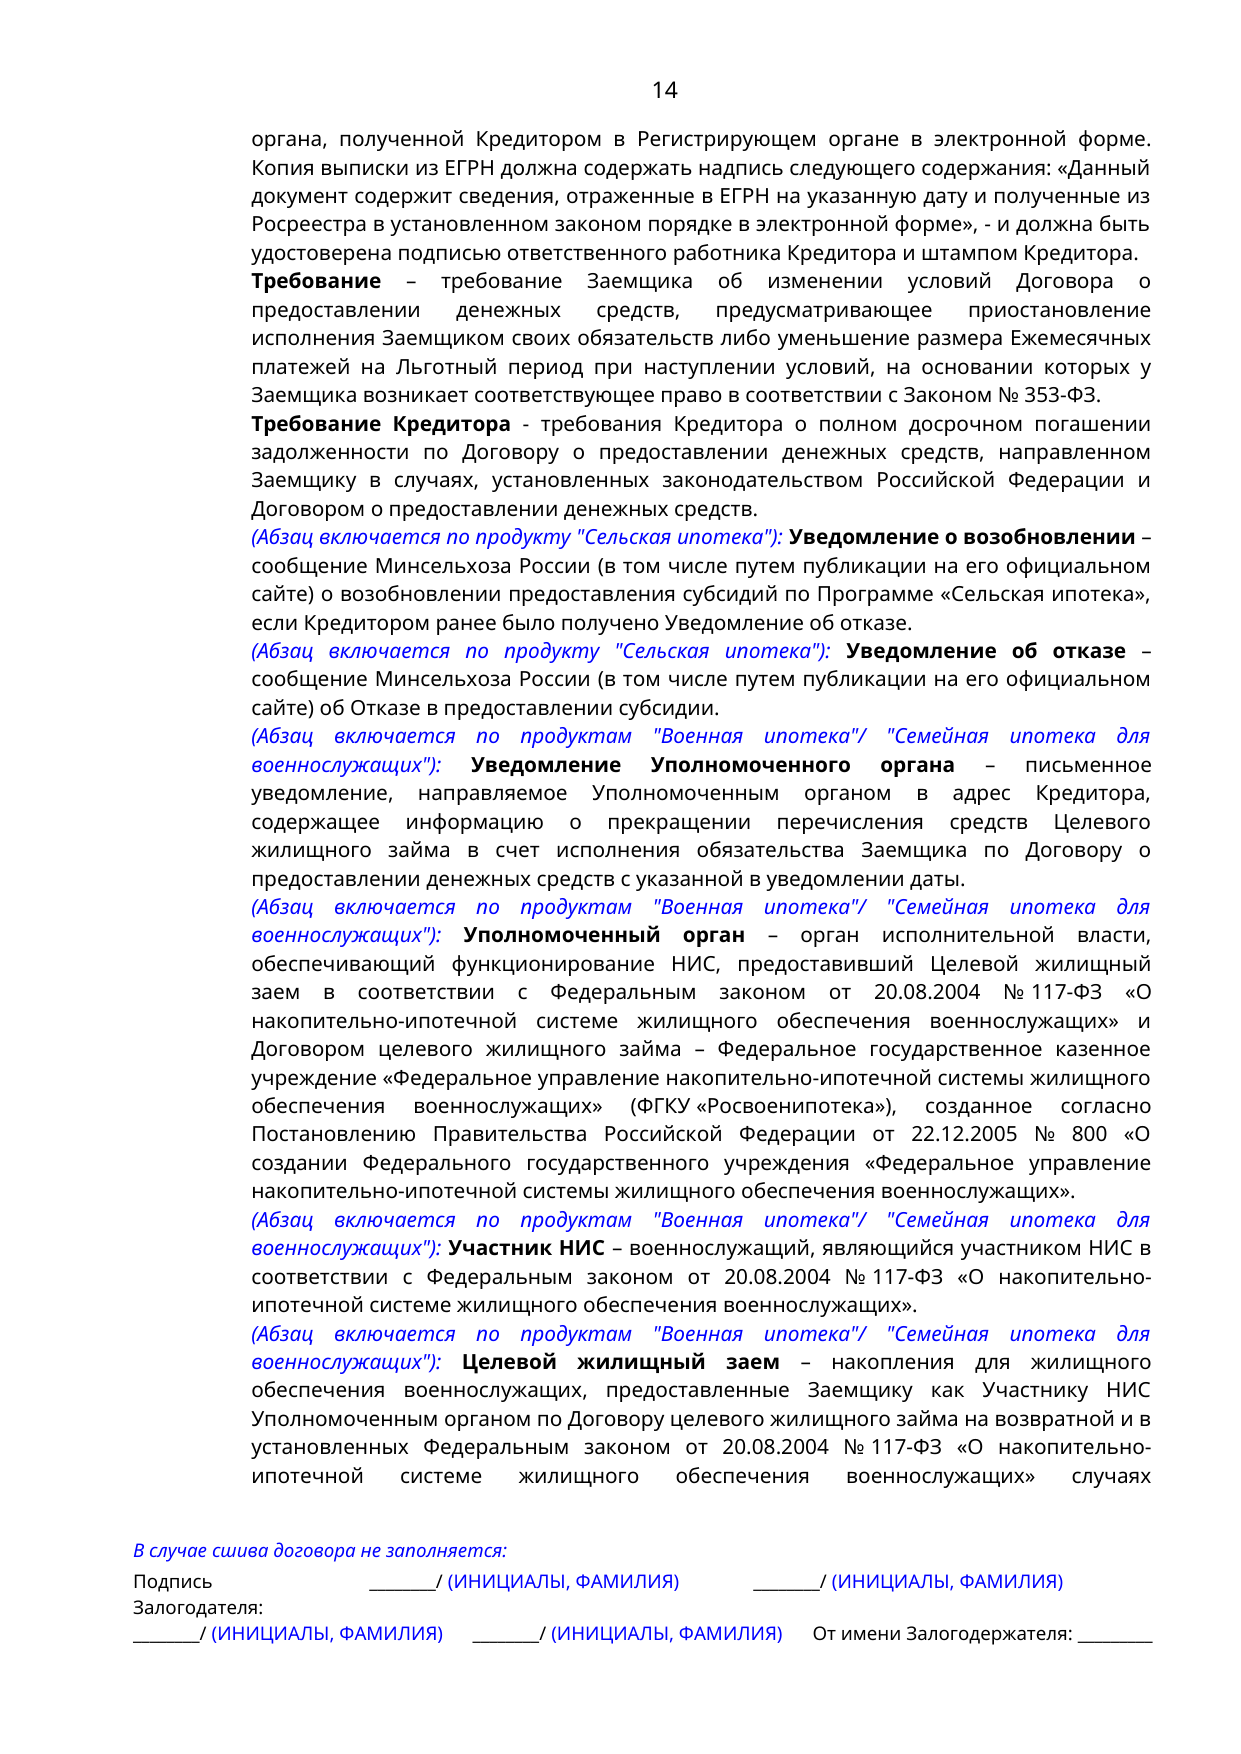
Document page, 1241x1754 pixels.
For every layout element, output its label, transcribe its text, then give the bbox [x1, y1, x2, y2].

text (Абзац включается по продукту "Сельская ипотека"): Уведомление о возобновлении – сообщение Минсельхоза России (в том числе путем публикации на его официальном сайте) о возобновлении предоставления субсидий по Программе «Сельская ипотека», если Кредитором ранее было получено Уведомление об отказе. [251, 522, 1152, 636]
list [207, 124, 1152, 266]
text Требование Кредитора - требования Кредитора о полном досрочном погашении задолженности по Договору о предоставлении денежных средств, направленном Заемщику в случаях, установленных законодательством Российской Федерации и Договором о предоставлении денежных средств. [251, 409, 1152, 522]
text (Абзац включается по продуктам "Военная ипотека"/ "Семейная ипотека для военнослужащих"): Участник НИС – военнослужащий, являющийся участником НИС в соответствии с Федеральным законом от 20.08.2004 № 117-ФЗ «О накопительно-ипотечной системе жилищного обеспечения военнослужащих». [251, 1205, 1152, 1319]
text Требование – требование Заемщика об изменении условий Договора о предоставлении денежных средств, предусматривающее приостановление исполнения Заемщиком своих обязательств либо уменьшение размера Ежемесячных платежей на Льготный период при наступлении условий, на основании которых у Заемщика возникает соответствующее право в соответствии с Законом № 353-ФЗ. [251, 266, 1152, 409]
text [251, 1319, 1152, 1489]
text (Абзац включается по продукту "Сельская ипотека"): Уведомление об отказе – сообщение Минсельхоза России (в том числе путем публикации на его официальном сайте) об Отказе в предоставлении субсидии. [251, 636, 1152, 721]
text (Абзац включается по продуктам "Военная ипотека"/ "Семейная ипотека для военнослужащих"): Уполномоченный орган – орган исполнительной власти, обеспечивающий функционирование НИС, предоставивший Целевой жилищный заем в соответствии с Федеральным законом от 20.08.2004 № 117-ФЗ «О накопительно-ипотечной системе жилищного обеспечения военнослужащих» и Договором целевого жилищного займа – Федеральное государственное казенное учреждение «Федеральное управление накопительно-ипотечной системы жилищного обеспечения военнослужащих» (ФГКУ «Росвоенипотека»), созданное согласно Постановлению Правительства Российской Федерации от 22.12.2005 № 800 «О создании Федерального государственного учреждения «Федеральное управление накопительно-ипотечной системы жилищного обеспечения военнослужащих». [251, 892, 1152, 1205]
text (Абзац включается по продуктам "Военная ипотека"/ "Семейная ипотека для военнослужащих"): Уведомление Уполномоченного органа – письменное уведомление, направляемое Уполномоченным органом в адрес Кредитора, содержащее информацию о прекращении перечисления средств Целевого жилищного займа в счет исполнения обязательства Заемщика по Договору о предоставлении денежных средств с указанной в уведомлении даты. [251, 721, 1152, 892]
